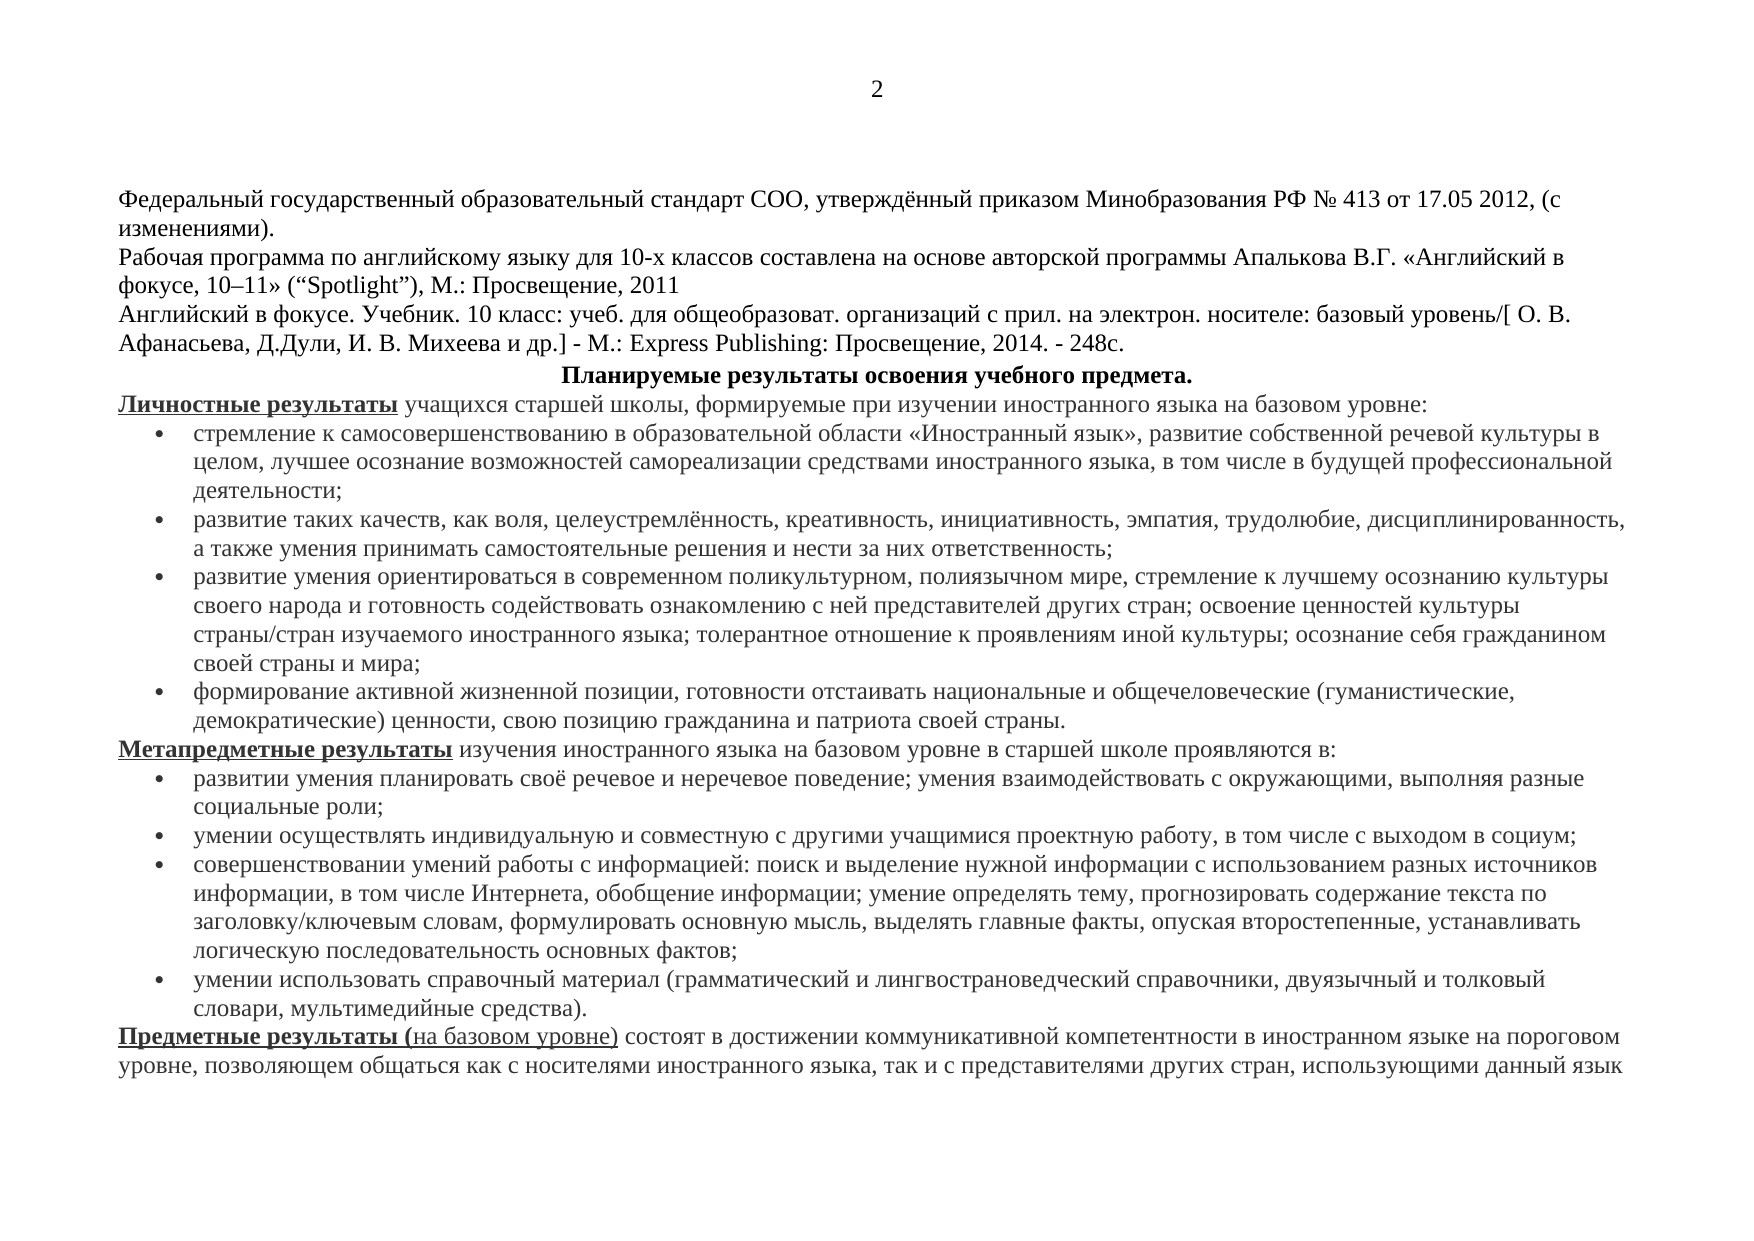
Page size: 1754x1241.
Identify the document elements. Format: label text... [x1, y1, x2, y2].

list стремление к самосовершенствованию в образовательной области «Иностранный язык», развитие собственной речевой культуры в целом, лучшее осознание возможностей самореализации средствами иностранного языка, в том числе в будущей профессиональной деятельности; [156, 418, 1636, 504]
list развитие умения ориентироваться в современном поликультурном, полиязычном мире, стремление к лучшему осознанию культуры своего народа и готовность содействовать ознакомлению с ней представителей других стран; освоение ценностей культуры страны/стран изучаемого иностранного языка; толерантное отношение к проявлениям иной культуры; осознание себя гражданином своей страны и мира; [156, 561, 1636, 676]
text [118, 1021, 1636, 1079]
list формирование активной жизненной позиции, готовности отстаивать национальные и общечеловеческие (гуманистические, демократические) ценности, свою позицию гражданина и патриота своей страны. [156, 676, 1636, 734]
list развитие таких качеств, как воля, целеустремлённость, креативность, инициативность, эмпатия, трудолюбие, дисциплинированность, а также умения принимать самостоятельные решения и нести за них ответственность; [156, 504, 1636, 561]
text Рабочая программа по английскому языку для 10-х классов составлена на основе авторской программы Апалькова В.Г. «Английский в фокусе, 10–11» (“Spotlight”), М.: Просвещение, 2011 [118, 242, 1636, 299]
text Планируемые результаты освоения учебного предмета. [118, 360, 1636, 389]
list совершенствовании умений работы с информацией: поиск и выделение нужной информации с использованием разных источников информации, в том числе Интернета, обобщение информации; умение определять тему, прогнозировать содержание текста по заголовку/ключевым словам, формулировать основную мысль, выделять главные факты, опуская второстепенные, устанавливать логическую последовательность основных фактов; [156, 849, 1636, 964]
list умении осуществлять индивидуальную и совместную с другими учащимися проектную работу, в том числе с выходом в социум; [156, 820, 1636, 849]
text Английский в фокусе. Учебник. 10 класс: учеб. для общеобразоват. организаций с прил. на электрон. носителе: базовый уровень/[ О. В. Афанасьева, Д.Дули, И. В. Михеева и др.] - М.: Express Publishing: Просвещение, 2014. - 248с. [118, 299, 1636, 357]
text Личностные результаты учащихся старшей школы, формируемые при изучении иностранного языка на базовом уровне: [118, 389, 1636, 418]
list развитии умения планировать своё речевое и неречевое поведение; умения взаимодействовать с окружающими, выполняя разные социальные роли; [156, 763, 1636, 820]
list умении использовать справочный материал (грамматический и лингвострановедческий справочники, двуязычный и толковый словари, мультимедийные средства). [156, 964, 1636, 1021]
text Федеральный государственный образовательный стандарт СОО, утверждённый приказом Минобразования РФ № 413 от 17.05 2012, (с изменениями). [118, 184, 1636, 242]
text Метапредметные результаты изучения иностранного языка на базовом уровне в старшей школе проявляются в: [118, 734, 1636, 763]
